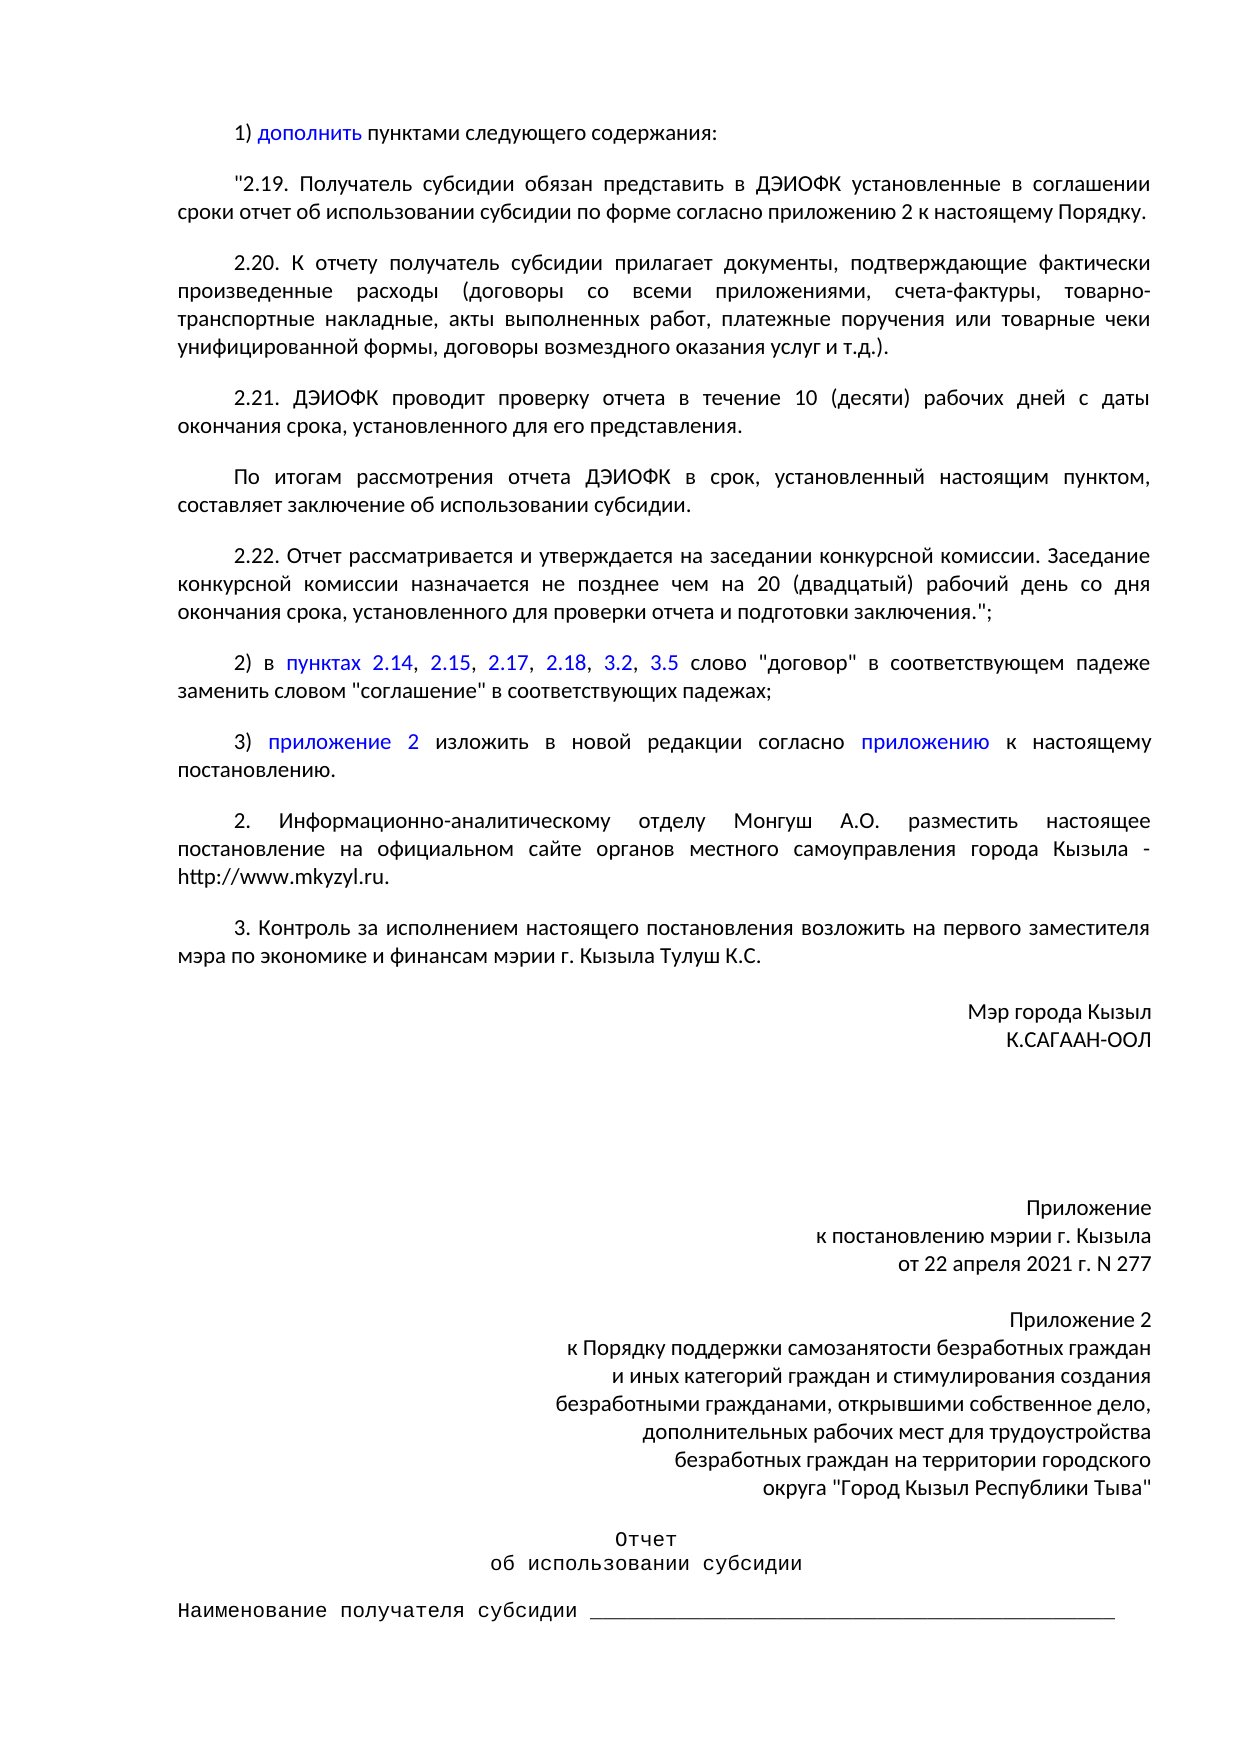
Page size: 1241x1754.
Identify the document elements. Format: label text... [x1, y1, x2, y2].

text округа "Город Кызыл Республики Тыва" [177, 1473, 1152, 1501]
text 2) в пунктах 2.14, 2.15, 2.17, 2.18, 3.2, 3.5 слово "договор" в соответствующем падеже заменить словом "соглашение" в соответствующих падежах; [177, 648, 1152, 704]
text По итогам рассмотрения отчета ДЭИОФК в срок, установленный настоящим пунктом, составляет заключение об использовании субсидии. [177, 462, 1152, 518]
text 2.21. ДЭИОФК проводит проверку отчета в течение 10 (десяти) рабочих дней с даты окончания срока, установленного для его представления. [177, 383, 1152, 439]
text Мэр города Кызыл [177, 997, 1152, 1025]
text безработными гражданами, открывшими собственное дело, [177, 1389, 1152, 1417]
text безработных граждан на территории городского [177, 1445, 1152, 1473]
text 2.20. К отчету получатель субсидии прилагает документы, подтверждающие фактически произведенные расходы (договоры со всеми приложениями, счета-фактуры, товарно-транспортные накладные, акты выполненных работ, платежные поручения или товарные чеки унифицированной формы, договоры возмездного оказания услуг и т.д.). [177, 248, 1152, 360]
text Отчет [177, 1529, 1152, 1553]
text дополнительных рабочих мест для трудоустройства [177, 1417, 1152, 1445]
text Приложение 2 [177, 1305, 1152, 1333]
text от 22 апреля 2021 г. N 277 [177, 1249, 1152, 1277]
text и иных категорий граждан и стимулирования создания [177, 1361, 1152, 1389]
text 3) приложение 2 изложить в новой редакции согласно приложению к настоящему постановлению. [177, 727, 1152, 783]
text к Порядку поддержки самозанятости безработных граждан [177, 1333, 1152, 1361]
text Наименование получателя субсидии __________________________________________ [177, 1600, 1152, 1624]
text 2. Информационно-аналитическому отделу Монгуш А.О. разместить настоящее постановление на официальном сайте органов местного самоуправления города Кызыла - http://www.mkyzyl.ru. [177, 806, 1152, 890]
text Приложение [177, 1193, 1152, 1221]
text "2.19. Получатель субсидии обязан представить в ДЭИОФК установленные в соглашении сроки отчет об использовании субсидии по форме согласно приложению 2 к настоящему Порядку. [177, 169, 1152, 225]
text 1) дополнить пунктами следующего содержания: [177, 118, 1152, 146]
text к постановлению мэрии г. Кызыла [177, 1221, 1152, 1249]
text 3. Контроль за исполнением настоящего постановления возложить на первого заместителя мэра по экономике и финансам мэрии г. Кызыла Тулуш К.С. [177, 913, 1152, 969]
text 2.22. Отчет рассматривается и утверждается на заседании конкурсной комиссии. Заседание конкурсной комиссии назначается не позднее чем на 20 (двадцатый) рабочий день со дня окончания срока, установленного для проверки отчета и подготовки заключения."; [177, 541, 1152, 625]
text об использовании субсидии [177, 1553, 1152, 1577]
text К.САГААН-ООЛ [177, 1025, 1152, 1053]
